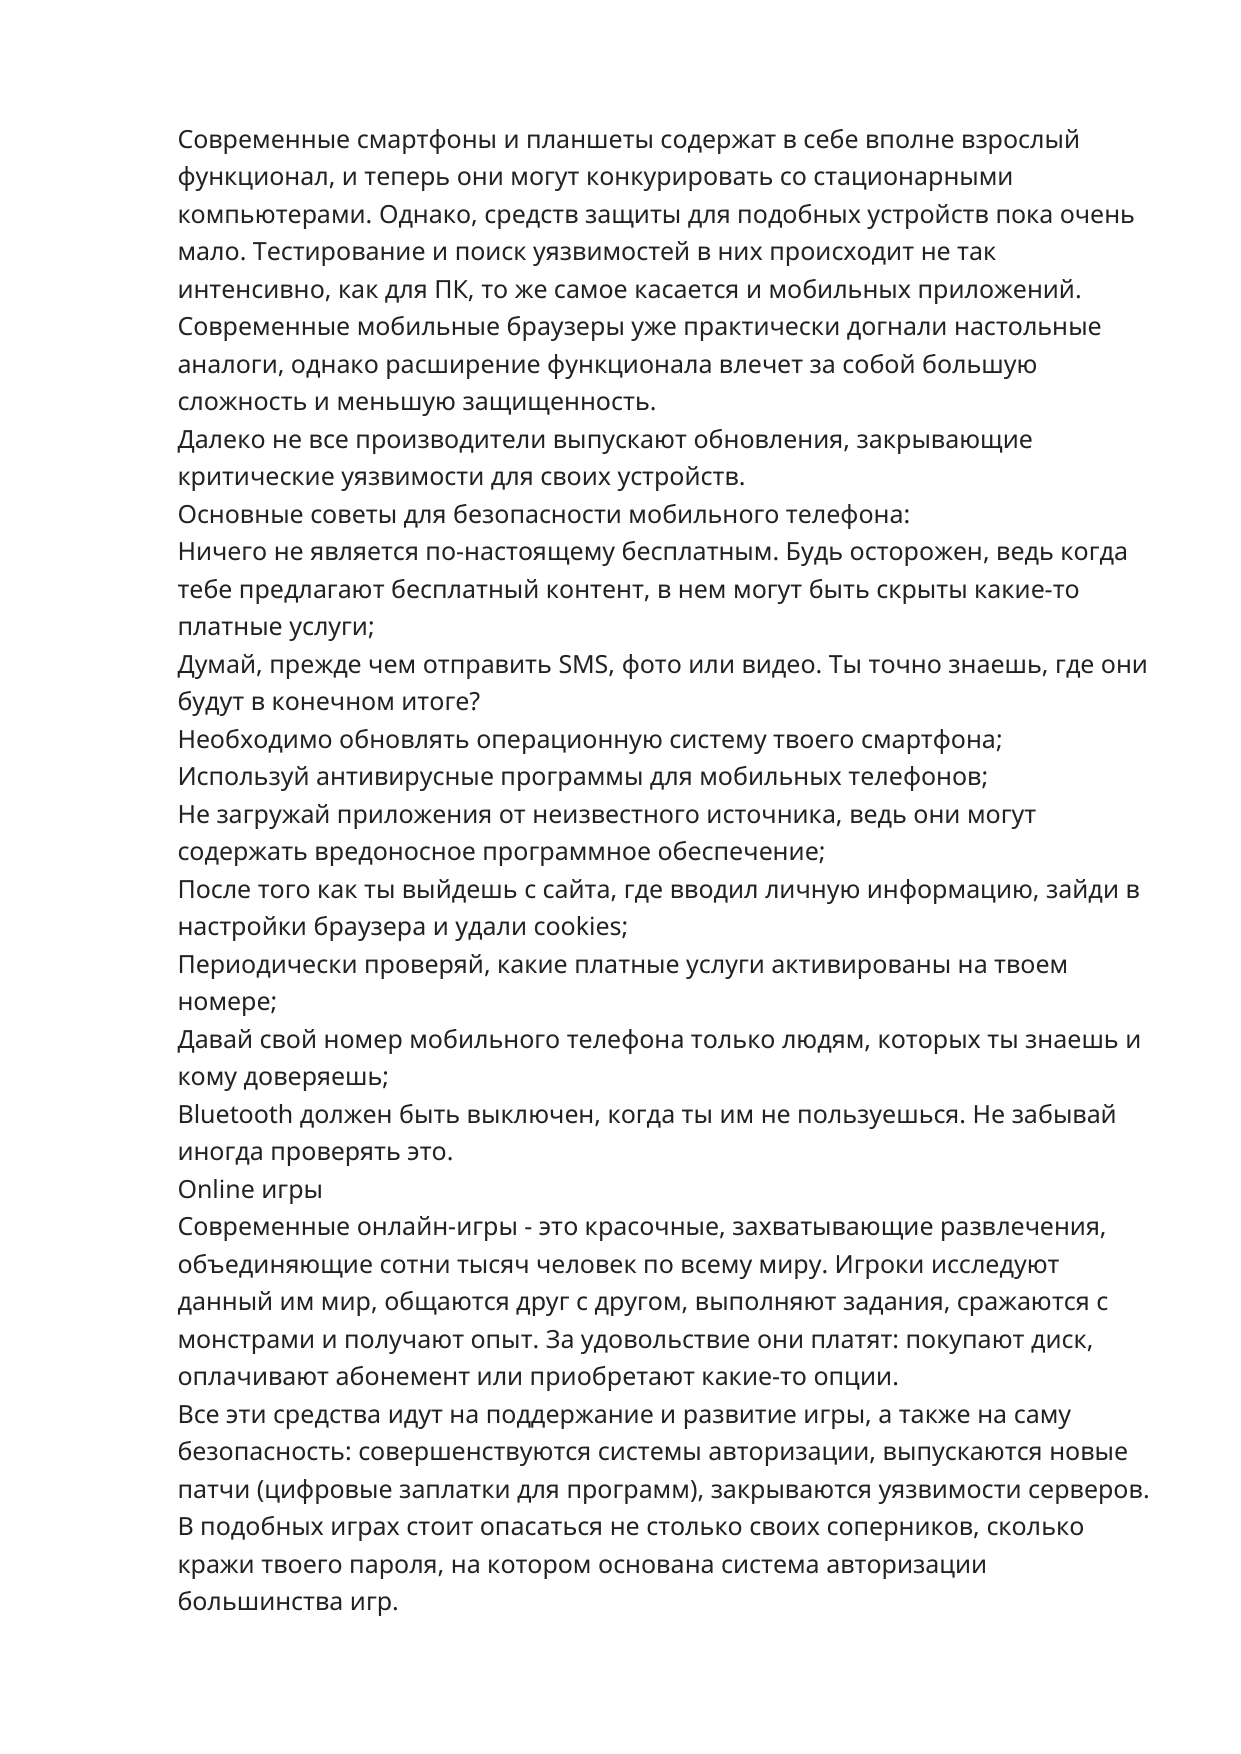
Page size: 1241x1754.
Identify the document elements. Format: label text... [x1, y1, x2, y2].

text Ничего не является по-настоящему бесплатным. Будь осторожен, ведь когда тебе предлагают бесплатный контент, в нем могут быть скрыты какие-то платные услуги; [177, 531, 1152, 643]
text Bluetooth должен быть выключен, когда ты им не пользуешься. Не забывай иногда проверять это. [177, 1093, 1152, 1168]
text Современные смартфоны и планшеты содержат в себе вполне взрослый функционал, и теперь они могут конкурировать со стационарными компьютерами. Однако, средств защиты для подобных устройств пока очень мало. Тестирование и поиск уязвимостей в них происходит не так интенсивно, как для ПК, то же самое касается и мобильных приложений. [177, 118, 1152, 306]
text Все эти средства идут на поддержание и развитие игры, а также на саму безопасность: совершенствуются системы авторизации, выпускаются новые патчи (цифровые заплатки для программ), закрываются уязвимости серверов. [177, 1393, 1152, 1506]
text В подобных играх стоит опасаться не столько своих соперников, сколько кражи твоего пароля, на котором основана система авторизации большинства игр. [177, 1506, 1152, 1618]
text Современные мобильные браузеры уже практически догнали настольные аналоги, однако расширение функционала влечет за собой большую сложность и меньшую защищенность. [177, 306, 1152, 418]
text Используй антивирусные программы для мобильных телефонов; [177, 756, 1152, 793]
text Периодически проверяй, какие платные услуги активированы на твоем номере; [177, 943, 1152, 1018]
text Online игры [177, 1168, 1152, 1206]
text Основные советы для безопасности мобильного телефона: [177, 493, 1152, 531]
text Думай, прежде чем отправить SMS, фото или видео. Ты точно знаешь, где они будут в конечном итоге? [177, 643, 1152, 718]
text Давай свой номер мобильного телефона только людям, которых ты знаешь и кому доверяешь; [177, 1018, 1152, 1093]
text Необходимо обновлять операционную систему твоего смартфона; [177, 718, 1152, 756]
text Не загружай приложения от неизвестного источника, ведь они могут содержать вредоносное программное обеспечение; [177, 793, 1152, 868]
text Далеко не все производители выпускают обновления, закрывающие критические уязвимости для своих устройств. [177, 418, 1152, 493]
text Современные онлайн-игры - это красочные, захватывающие развлечения, объединяющие сотни тысяч человек по всему миру. Игроки исследуют данный им мир, общаются друг с другом, выполняют задания, сражаются с монстрами и получают опыт. За удовольствие они платят: покупают диск, оплачивают абонемент или приобретают какие-то опции. [177, 1206, 1152, 1393]
text После того как ты выйдешь с сайта, где вводил личную информацию, зайди в настройки браузера и удали cookies; [177, 868, 1152, 943]
